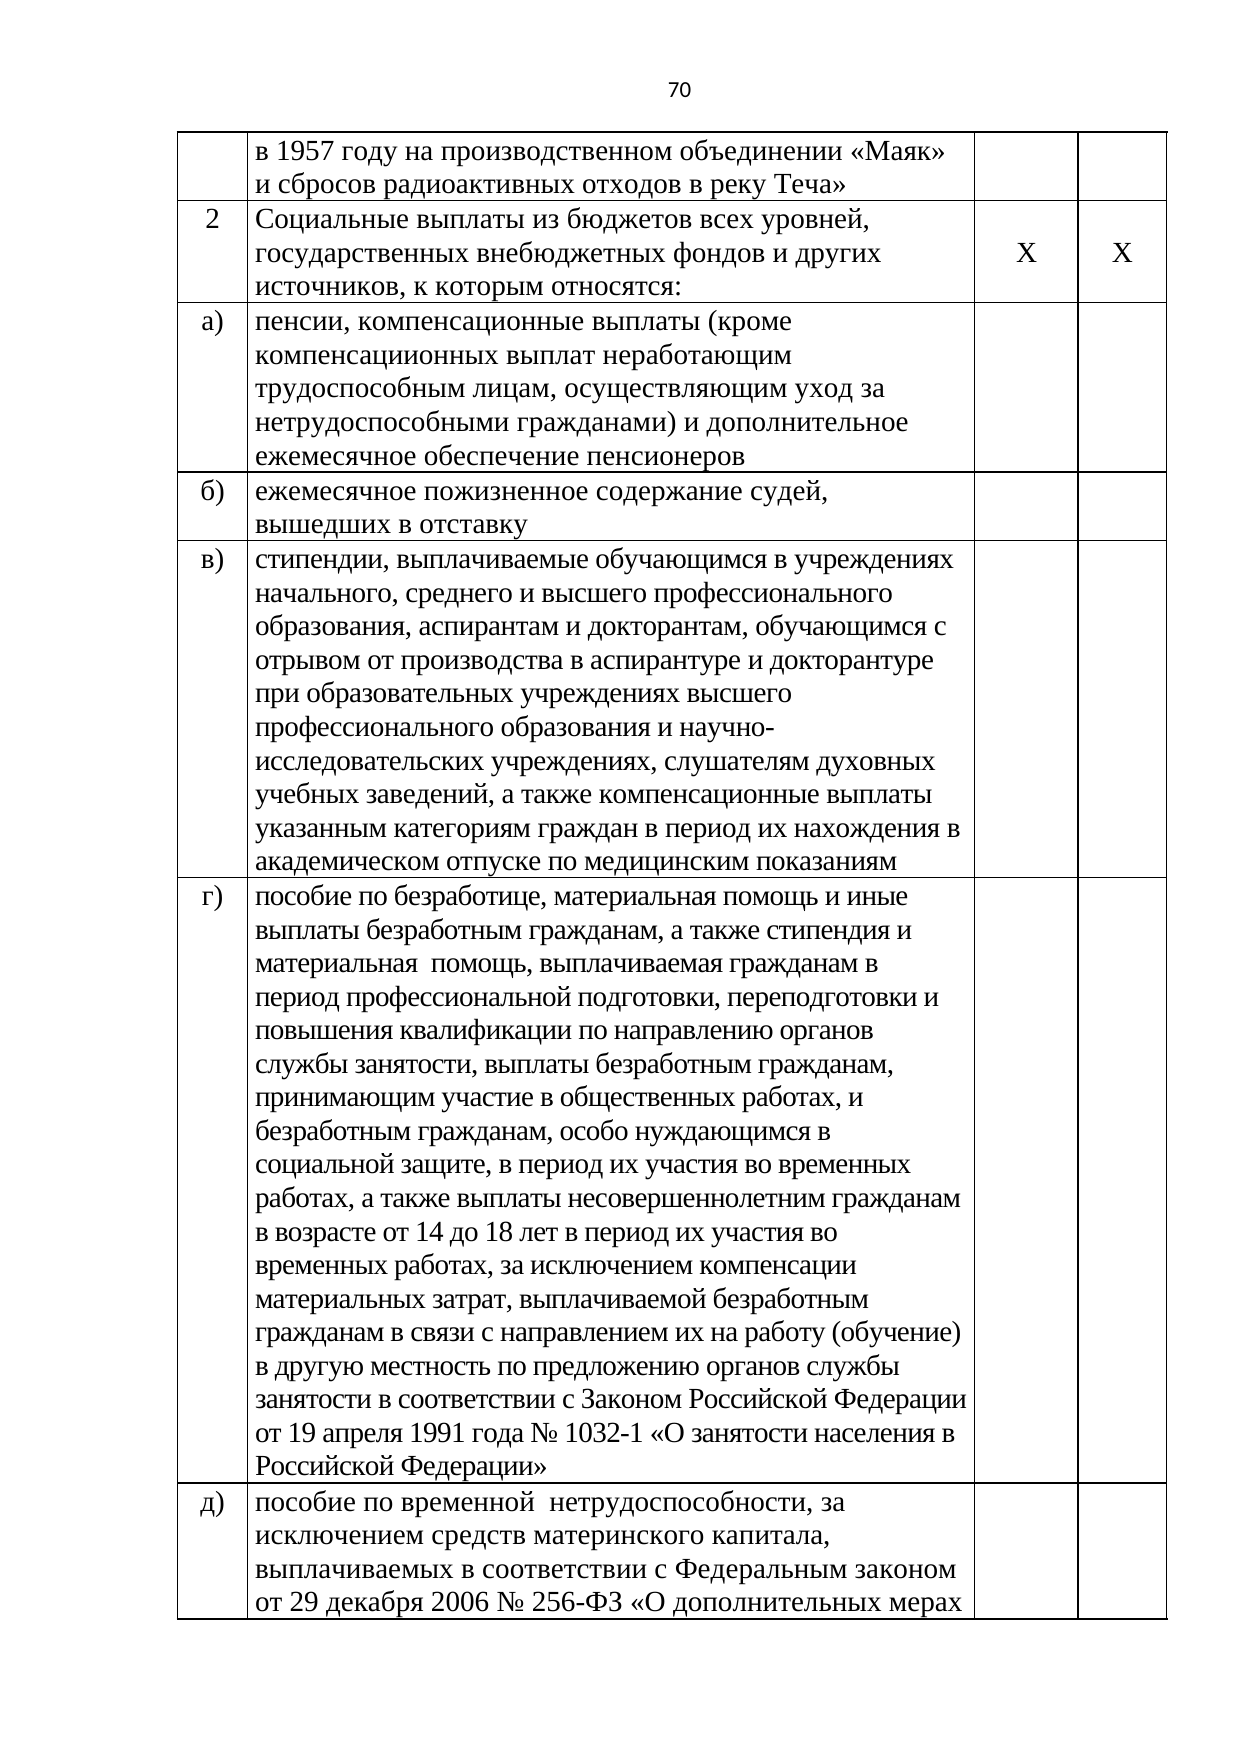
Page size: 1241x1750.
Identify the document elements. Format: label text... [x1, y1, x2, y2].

table_cell а) [178, 303, 247, 471]
table_cell Х [1079, 201, 1166, 302]
table_cell [975, 1484, 1077, 1618]
table_cell [975, 878, 1077, 1482]
table_cell [1079, 473, 1166, 540]
table_cell д) [178, 1484, 247, 1618]
table_cell стипендии, выплачиваемые обучающимся в учреждениях начального, среднего и высшего профессионального образования, аспирантам и докторантам, обучающимся с отрывом от производства в аспирантуре и докторантуре при образовательных учреждениях высшего профессионального образования и научно-исследовательских учреждениях, слушателям духовных учебных заведений, а также компенсационные выплаты указанным категориям граждан в период их нахождения в академическом отпуске по медицинским показаниям [248, 541, 974, 877]
table_cell пенсии, компенсационные выплаты (кроме компенсациионных выплат неработающим трудоспособным лицам, осуществляющим уход за нетрудоспособными гражданами) и дополнительное ежемесячное обеспечение пенсионеров [248, 303, 974, 471]
table_cell Х [975, 201, 1077, 302]
table_cell [1079, 1484, 1166, 1618]
table_cell [975, 541, 1077, 877]
table_cell б) [178, 473, 247, 540]
table_cell [975, 303, 1077, 471]
table_cell [975, 133, 1077, 200]
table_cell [248, 133, 974, 200]
table_cell [1079, 878, 1166, 1482]
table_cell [248, 1484, 974, 1618]
table_cell [975, 473, 1077, 540]
table_cell ежемесячное пожизненное содержание судей, вышедших в отставку [248, 473, 974, 540]
table_cell пособие по безработице, материальная помощь и иные выплаты безработным гражданам, а также стипендия и материальная помощь, выплачиваемая гражданам в период профессиональной подготовки, переподготовки и повышения квалификации по направлению органов службы занятости, выплаты безработным гражданам, принимающим участие в общественных работах, и безработным гражданам, особо нуждающимся в социальной защите, в период их участия во временных работах, а также выплаты несовершеннолетним гражданам в возрасте от 14 до 18 лет в период их участия во временных работах, за исключением компенсации материальных затрат, выплачиваемой безработным гражданам в связи с направлением их на работу (обучение) в другую местность по предложению органов службы занятости в соответствии с Законом Российской Федерации от 19 апреля 1991 года № 1032-1 «О занятости населения в Российской Федерации» [248, 878, 974, 1482]
table_cell [1079, 541, 1166, 877]
table_cell г) [178, 878, 247, 1482]
table_cell [1079, 303, 1166, 471]
table_cell 1 [178, 133, 247, 200]
table_cell 2 [178, 201, 247, 302]
table_cell в) [178, 541, 247, 877]
table_cell [1079, 133, 1166, 200]
table_cell Социальные выплаты из бюджетов всех уровней, государственных внебюджетных фондов и других источников, к которым относятся: [248, 201, 974, 302]
